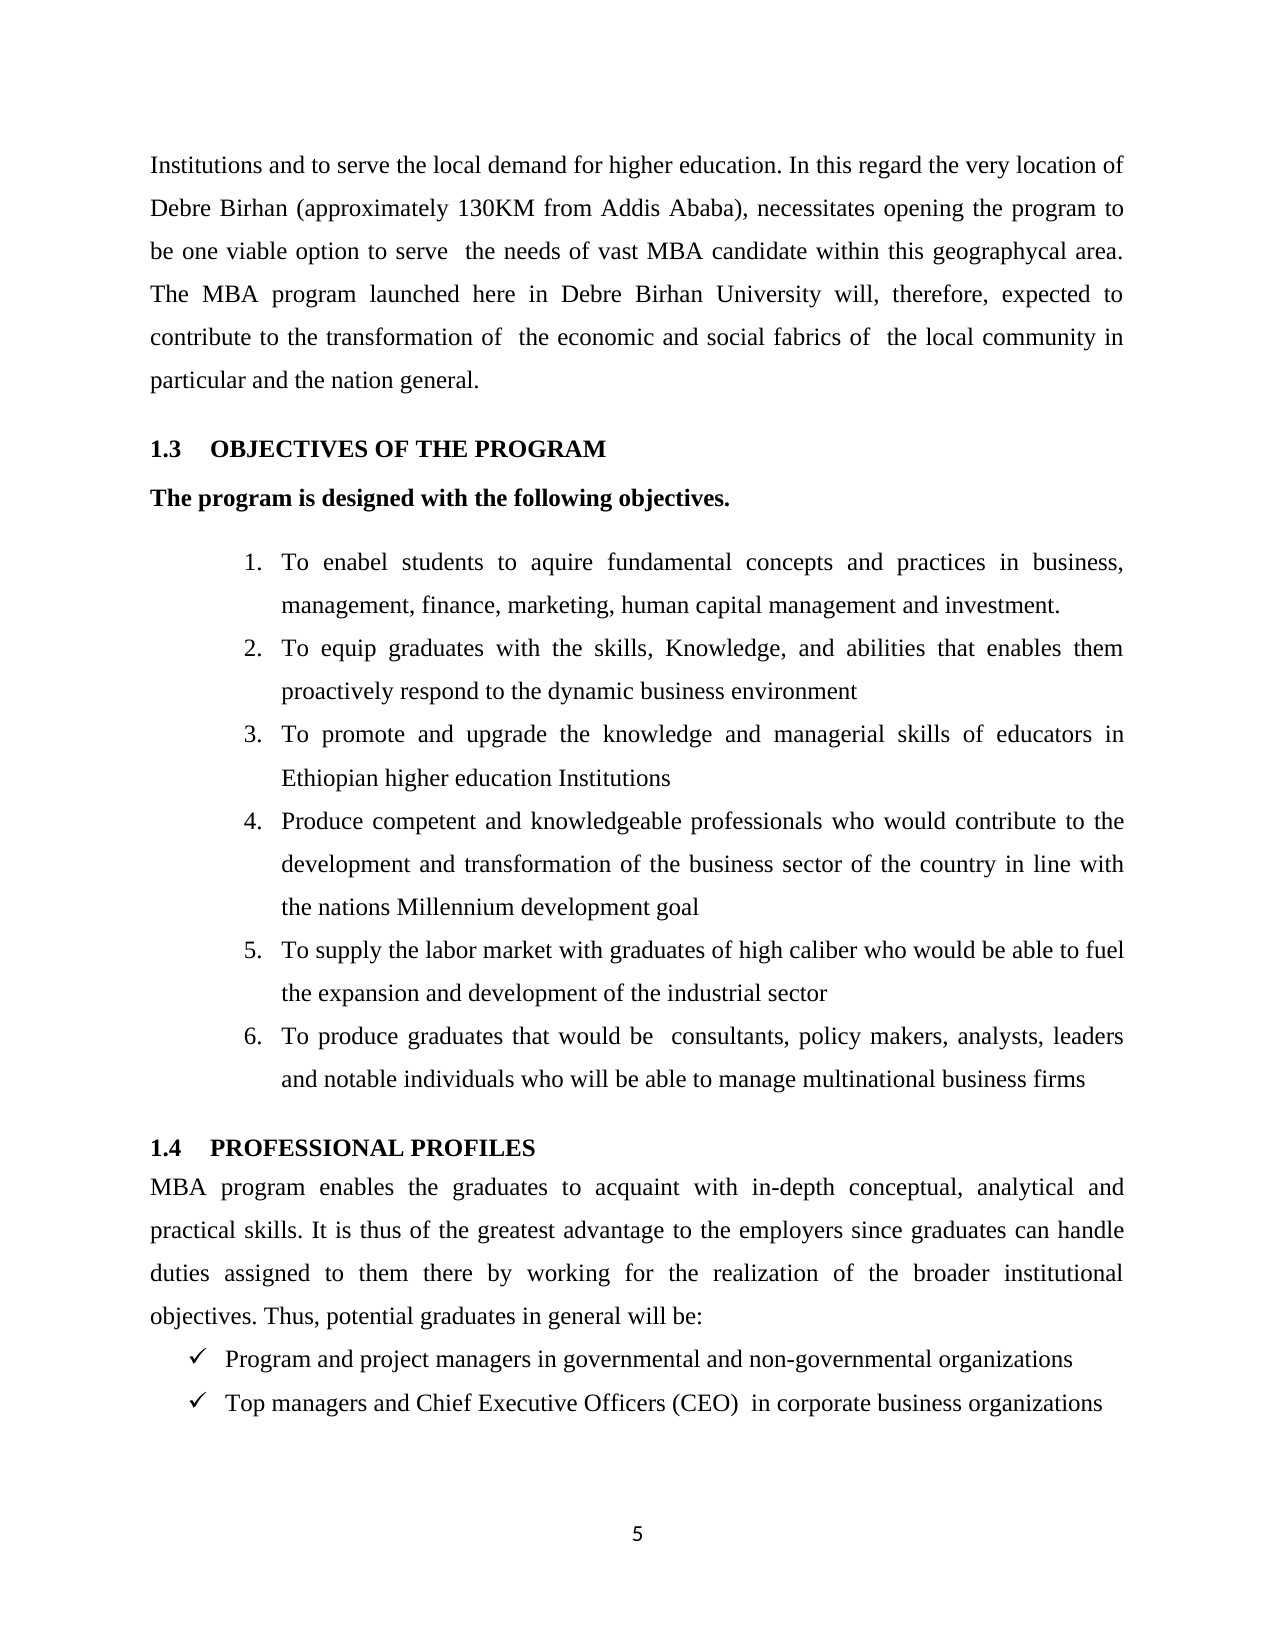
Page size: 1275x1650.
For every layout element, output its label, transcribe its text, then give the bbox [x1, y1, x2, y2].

list To produce graduates that would be consultants, policy makers, analysts, leaders and notable individuals who will be able to manage multinational business firms [244, 1021, 1125, 1093]
list To supply the labor market with graduates of high caliber who would be able to fuel the expansion and development of the industrial sector [244, 935, 1125, 1007]
subtitle PROFESSIONAL PROFILES [150, 1133, 1125, 1161]
subtitle OBJECTIVES OF THE PROGRAM [150, 434, 1125, 462]
list Produce competent and knowledgeable professionals who would contribute to the development and transformation of the business sector of the country in line with the nations Millennium development goal [244, 806, 1125, 921]
text The program is designed with the following objectives. [150, 483, 1125, 512]
list Program and project managers in governmental and non-governmental organizations [187, 1344, 1125, 1373]
list To equip graduates with the skills, Knowledge, and abilities that enables them proactively respond to the dynamic business environment [244, 633, 1125, 705]
text MBA program enables the graduates to acquaint with in-depth conceptual, analytical and practical skills. It is thus of the greatest advantage to the employers since graduates can handle duties assigned to them there by working for the realization of the broader institutional objectives. Thus, potential graduates in general will be: [150, 1172, 1125, 1330]
list To enabel students to aquire fundamental concepts and practices in business, management, finance, marketing, human capital management and investment. [244, 547, 1125, 619]
list To promote and upgrade the knowledge and managerial skills of educators in Ethiopian higher education Institutions [244, 719, 1125, 791]
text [150, 150, 1125, 394]
list Top managers and Chief Executive Officers (CEO) in corporate business organizations [187, 1388, 1125, 1416]
